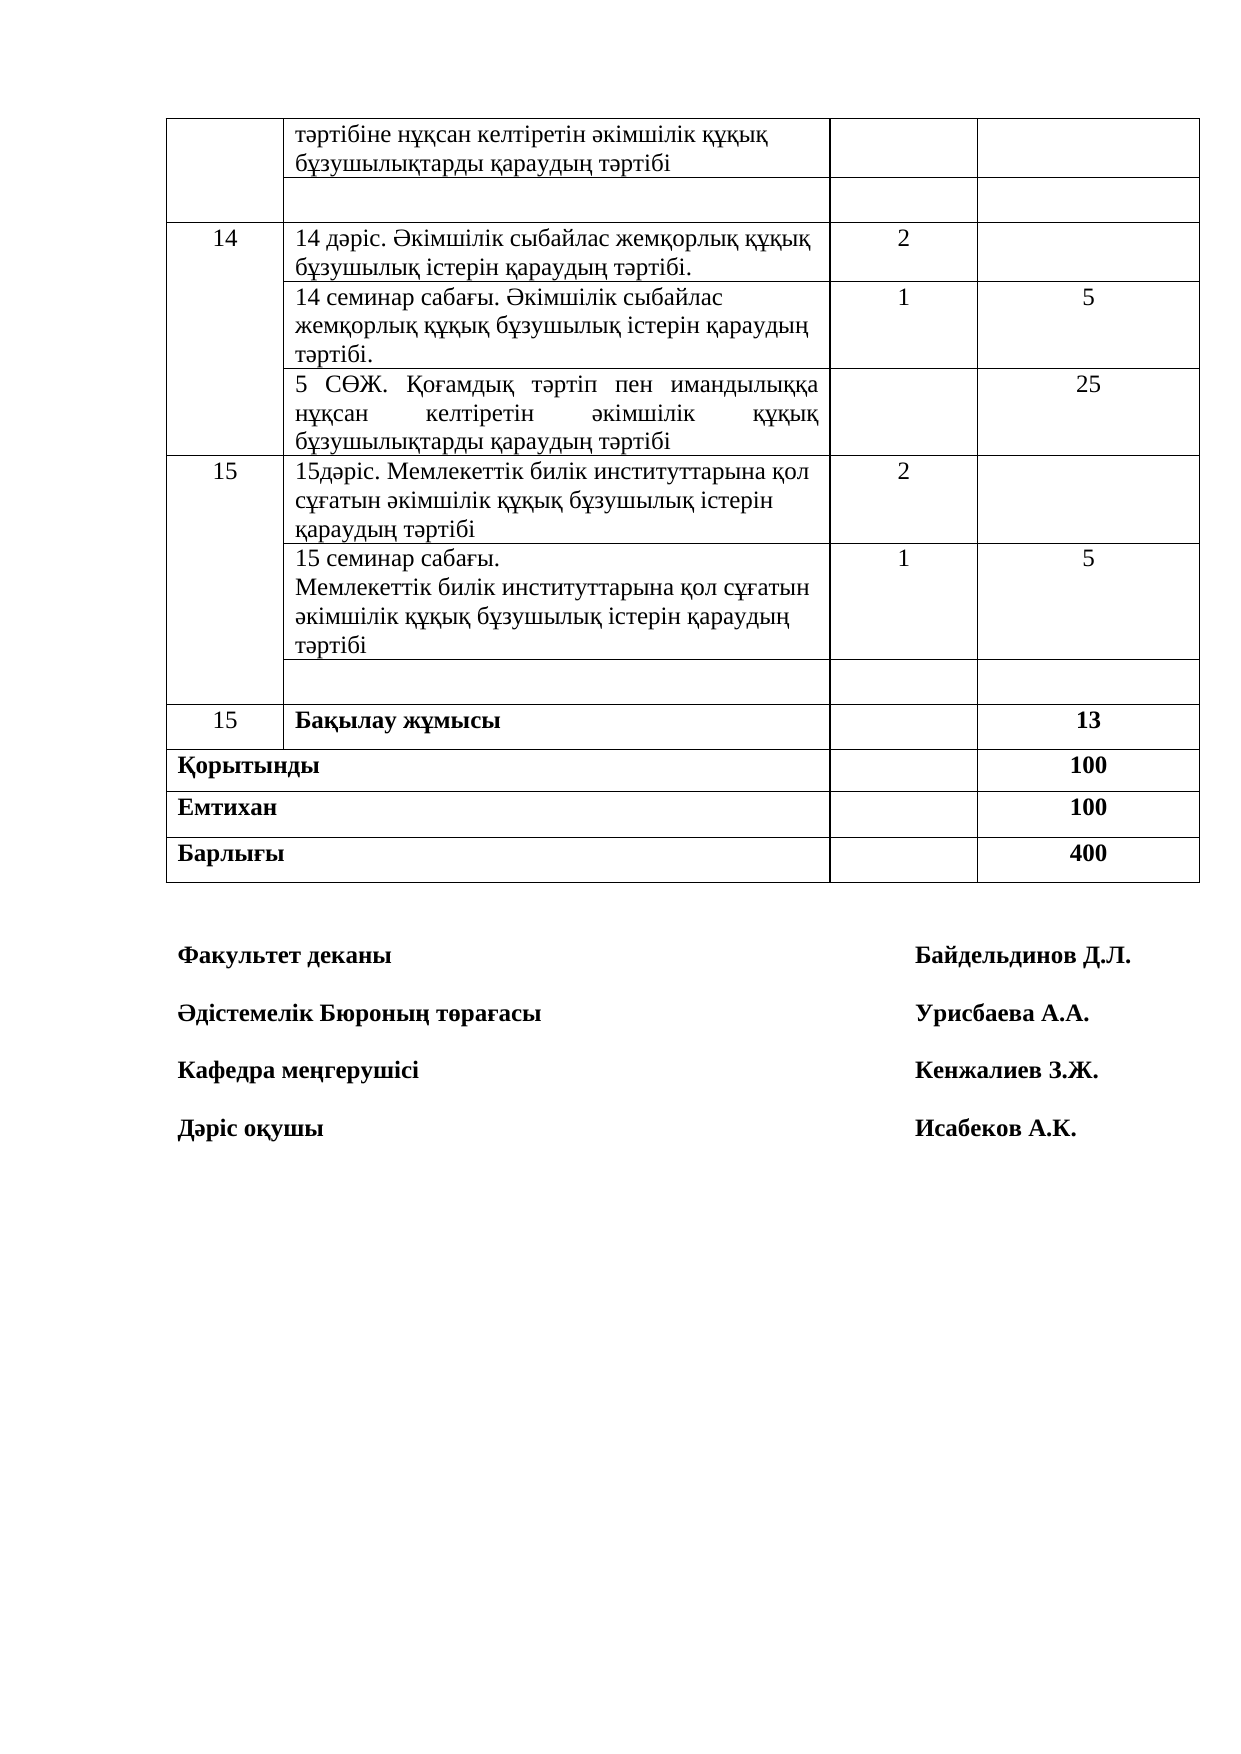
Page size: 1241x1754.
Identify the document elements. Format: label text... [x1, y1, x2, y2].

table_cell 1 [831, 119, 977, 177]
text Дәріс оқушы Исабеков А.К. [177, 1113, 1152, 1142]
text Кафедра меңгерушісі Кенжалиев З.Ж. [177, 1055, 1152, 1084]
table_cell 5 [978, 282, 1199, 368]
table_cell 14 дәріс. Әкімшілік сыбайлас жемқорлық құқық бұзушылық істерін қараудың тәртібі. [284, 223, 829, 281]
table_cell 14 [167, 223, 283, 455]
table_cell [978, 223, 1199, 281]
table_cell 100 [978, 792, 1199, 837]
table_cell Қорытынды [167, 750, 829, 791]
table_cell [831, 705, 977, 749]
table_cell 15 [167, 705, 283, 749]
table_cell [284, 119, 829, 177]
table_cell [978, 178, 1199, 222]
text Әдістемелік Бюроның төрағасы Урисбаева А.А. [177, 998, 1152, 1027]
table_cell 5 СӨЖ. Қоғамдық тәртіп пен имандылыққа нұқсан келтіретін әкімшілік құқық бұзушылықтарды қараудың тәртібі [284, 369, 829, 455]
table_cell 15 семинар сабағы. Мемлекеттік билік институттарына қол сұғатын әкімшілік құқық бұзушылық істерін қараудың тәртібі [284, 544, 829, 658]
table_cell 400 [978, 838, 1199, 882]
table_cell 25 [978, 369, 1199, 455]
table_cell [831, 750, 977, 791]
table_cell 2 [831, 223, 977, 281]
table_cell Бақылау жұмысы [284, 705, 829, 749]
table_cell 5 [978, 544, 1199, 658]
table_cell 1 [831, 544, 977, 658]
table_cell 14 семинар сабағы. Әкімшілік сыбайлас жемқорлық құқық бұзушылық істерін қараудың тәртібі. [284, 282, 829, 368]
table_cell 2 [831, 456, 977, 542]
table_cell [831, 838, 977, 882]
table_cell 100 [978, 750, 1199, 791]
table_cell 13 [978, 705, 1199, 749]
table_cell 5 [978, 119, 1199, 177]
table_cell [831, 660, 977, 704]
table_cell [284, 660, 829, 704]
table_cell [831, 178, 977, 222]
table_cell Барлығы [167, 838, 829, 882]
table_cell [284, 178, 829, 222]
text Факультет деканы Байдельдинов Д.Л. [177, 940, 1152, 969]
table_cell 1 [831, 282, 977, 368]
table_cell [831, 792, 977, 837]
table_cell Емтихан [167, 792, 829, 837]
table_cell [831, 369, 977, 455]
table_cell [978, 660, 1199, 704]
table_cell [978, 456, 1199, 542]
table_cell 15дәріс. Мемлекеттік билік институттарына қол сұғатын әкімшілік құқық бұзушылық істерін қараудың тәртібі [284, 456, 829, 542]
table_cell 15 [167, 456, 283, 704]
